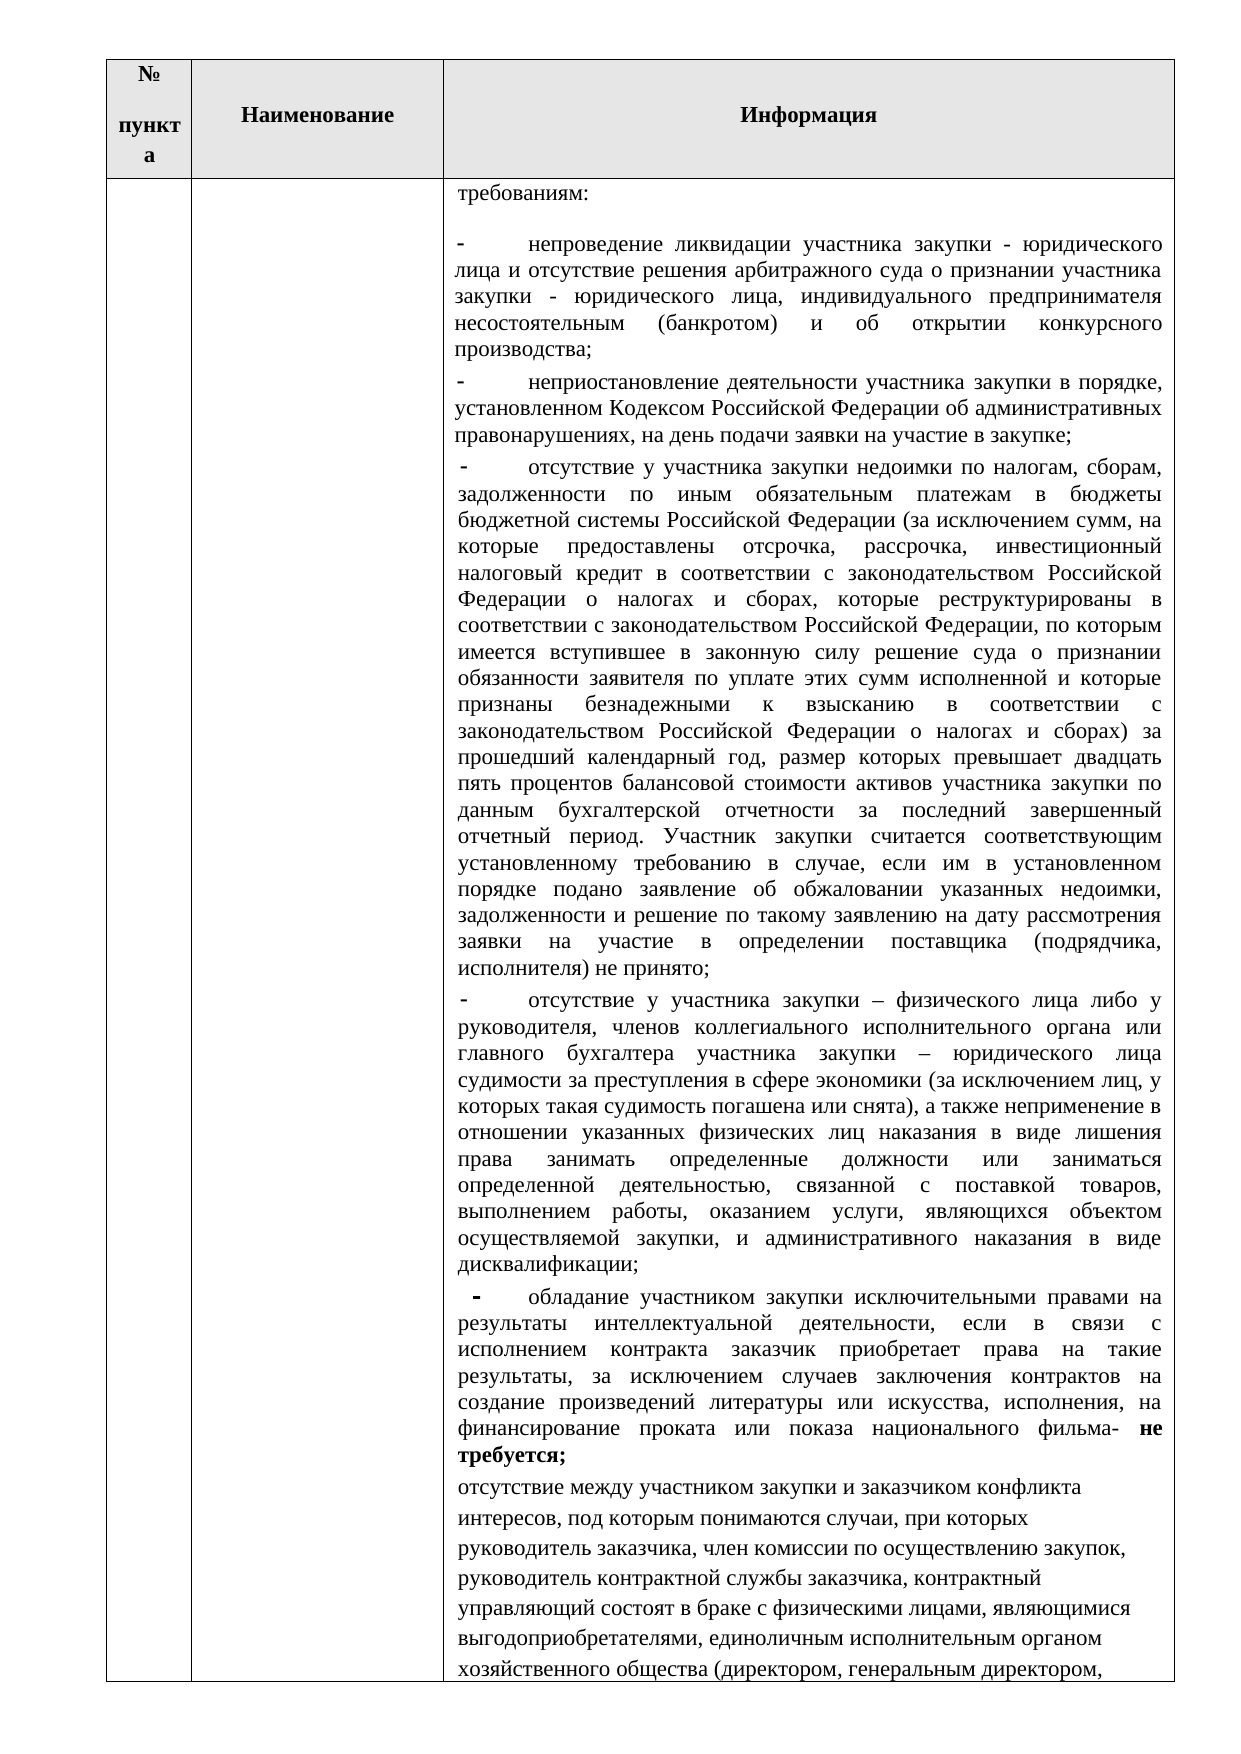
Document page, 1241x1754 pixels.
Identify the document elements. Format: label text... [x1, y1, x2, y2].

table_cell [192, 179, 443, 1681]
table_header № пункта [107, 60, 191, 178]
table_header Наименование [192, 60, 443, 178]
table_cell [444, 179, 1174, 1681]
table_header Информация [444, 60, 1174, 178]
table_cell [107, 179, 191, 1681]
